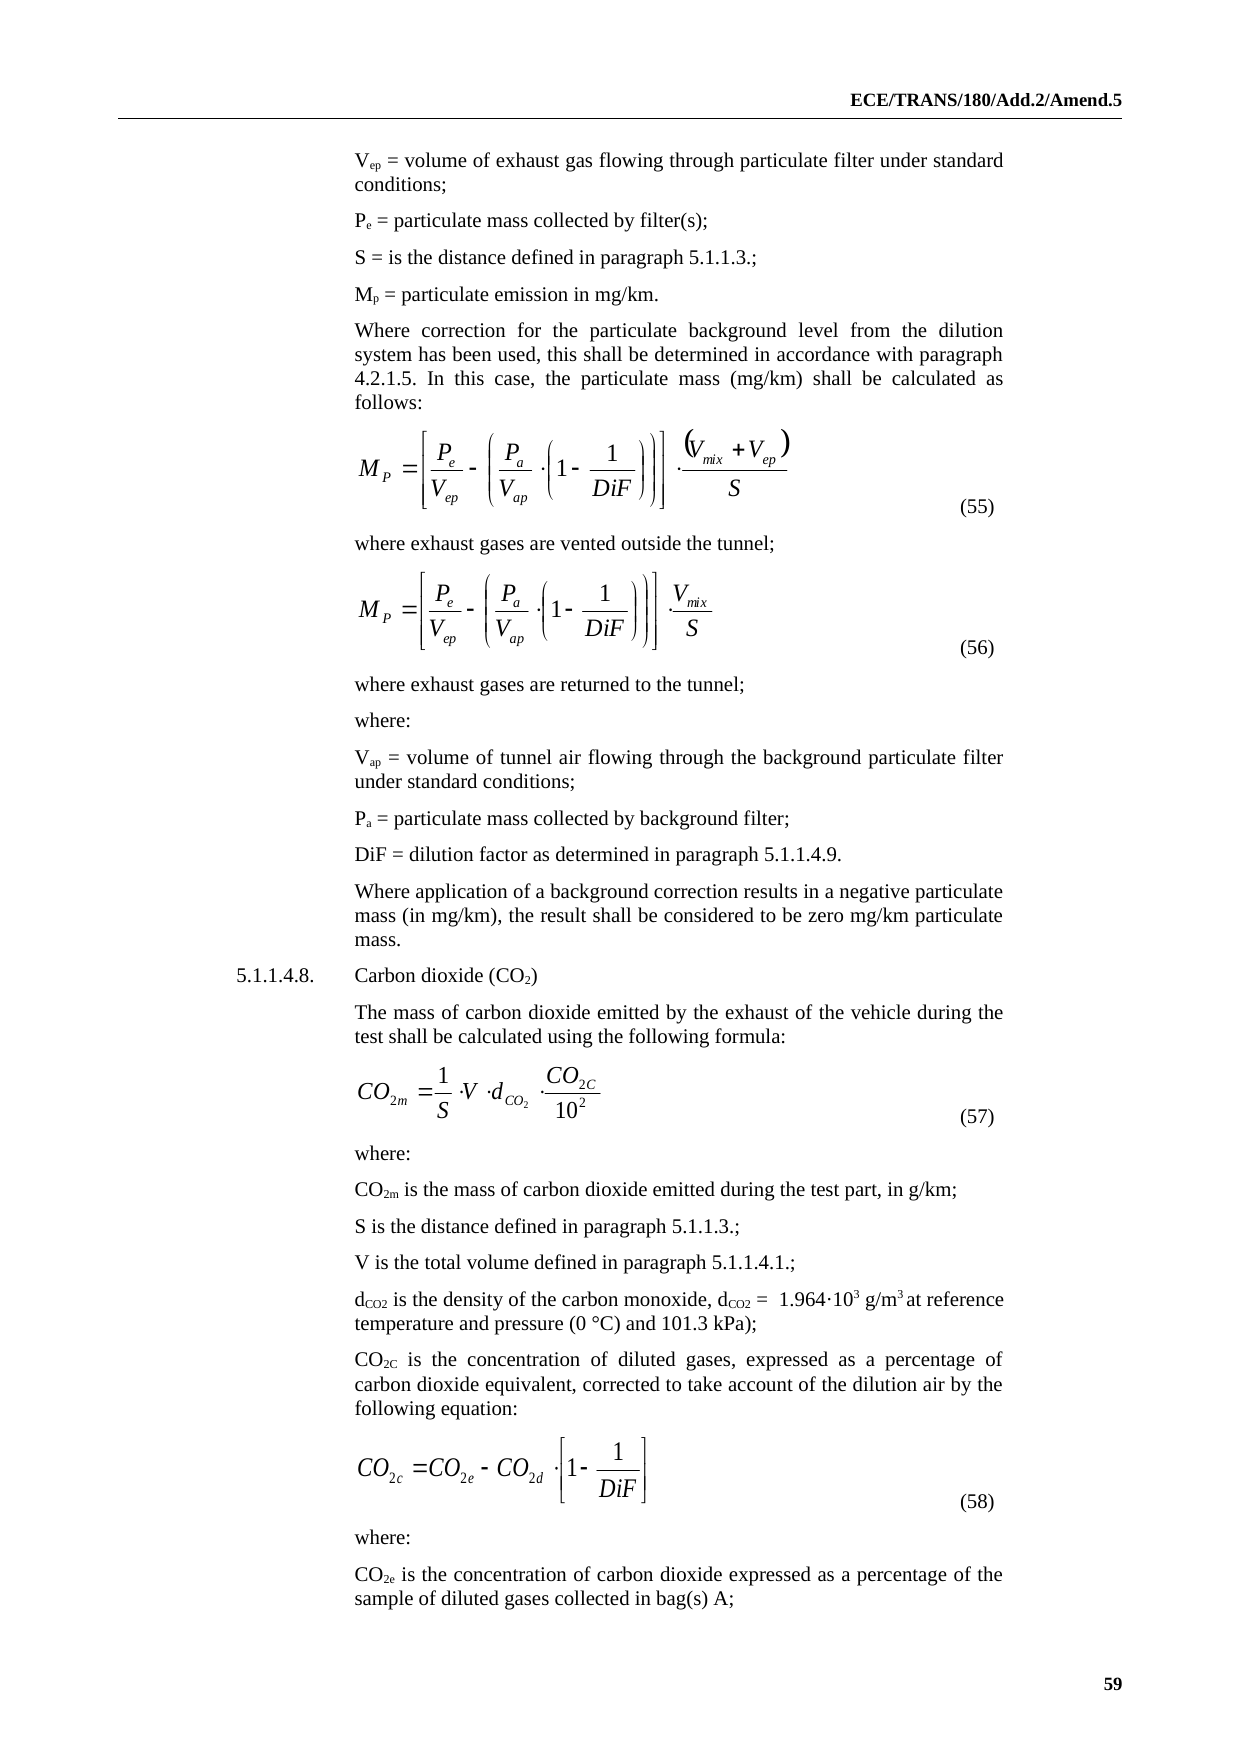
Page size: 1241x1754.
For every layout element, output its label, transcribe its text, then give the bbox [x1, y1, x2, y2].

list Pe = particulate mass collected by filter(s); [354, 208, 1004, 232]
list where: [354, 1525, 1004, 1549]
list Vap = volume of tunnel air flowing through the background particulate filter under standard conditions; [354, 745, 1004, 793]
list Pa = particulate mass collected by background filter; [354, 806, 1004, 830]
list where: [354, 1141, 1004, 1164]
list CO2e is the concentration of carbon dioxide expressed as a percentage of the sample of diluted gases collected in bag(s) A; [354, 1562, 1004, 1610]
list where exhaust gases are vented outside the tunnel; [354, 531, 1004, 555]
list (55) [354, 427, 1124, 518]
list CO2C is the concentration of diluted gases, expressed as a percentage of carbon dioxide equivalent, corrected to take account of the dilution air by the following equation: [354, 1347, 1004, 1419]
list (57) [354, 1061, 1124, 1128]
list V is the total volume defined in paragraph 5.1.1.4.1.; [354, 1250, 1004, 1274]
list Mp = particulate emission in mg/km. [354, 281, 1004, 306]
list CO2m is the mass of carbon dioxide emitted during the test part, in g/km; [354, 1177, 1004, 1201]
list (58) [354, 1432, 1124, 1513]
list Where correction for the particulate background level from the dilution system has been used, this shall be determined in accordance with paragraph 4.2.1.5. In this case, the particulate mass (mg/km) shall be calculated as follows: [354, 318, 1004, 414]
list S = is the distance defined in paragraph 5.1.1.3.; [354, 245, 1004, 269]
list DiF = dilution factor as determined in paragraph 5.1.1.4.9. [354, 842, 1004, 866]
list 5.1.1.4.8. Carbon dioxide (CO2) [236, 963, 1004, 987]
list dCO2 is the density of the carbon monoxide, dCO2 = 1.964·103 g/m3 at reference temperature and pressure (0 °C) and 101.3 kPa); [354, 1287, 1004, 1335]
list where exhaust gases are returned to the tunnel; [354, 672, 1004, 696]
list where: [354, 708, 1004, 732]
list The mass of carbon dioxide emitted by the exhaust of the vehicle during the test shall be calculated using the following formula: [236, 1000, 1004, 1048]
list Vep = volume of exhaust gas flowing through particulate filter under standard conditions; [354, 148, 1004, 196]
list S is the distance defined in paragraph 5.1.1.3.; [354, 1214, 1004, 1238]
list (56) [354, 568, 1124, 659]
list Where application of a background correction results in a negative particulate mass (in mg/km), the result shall be considered to be zero mg/km particulate mass. [236, 879, 1004, 951]
